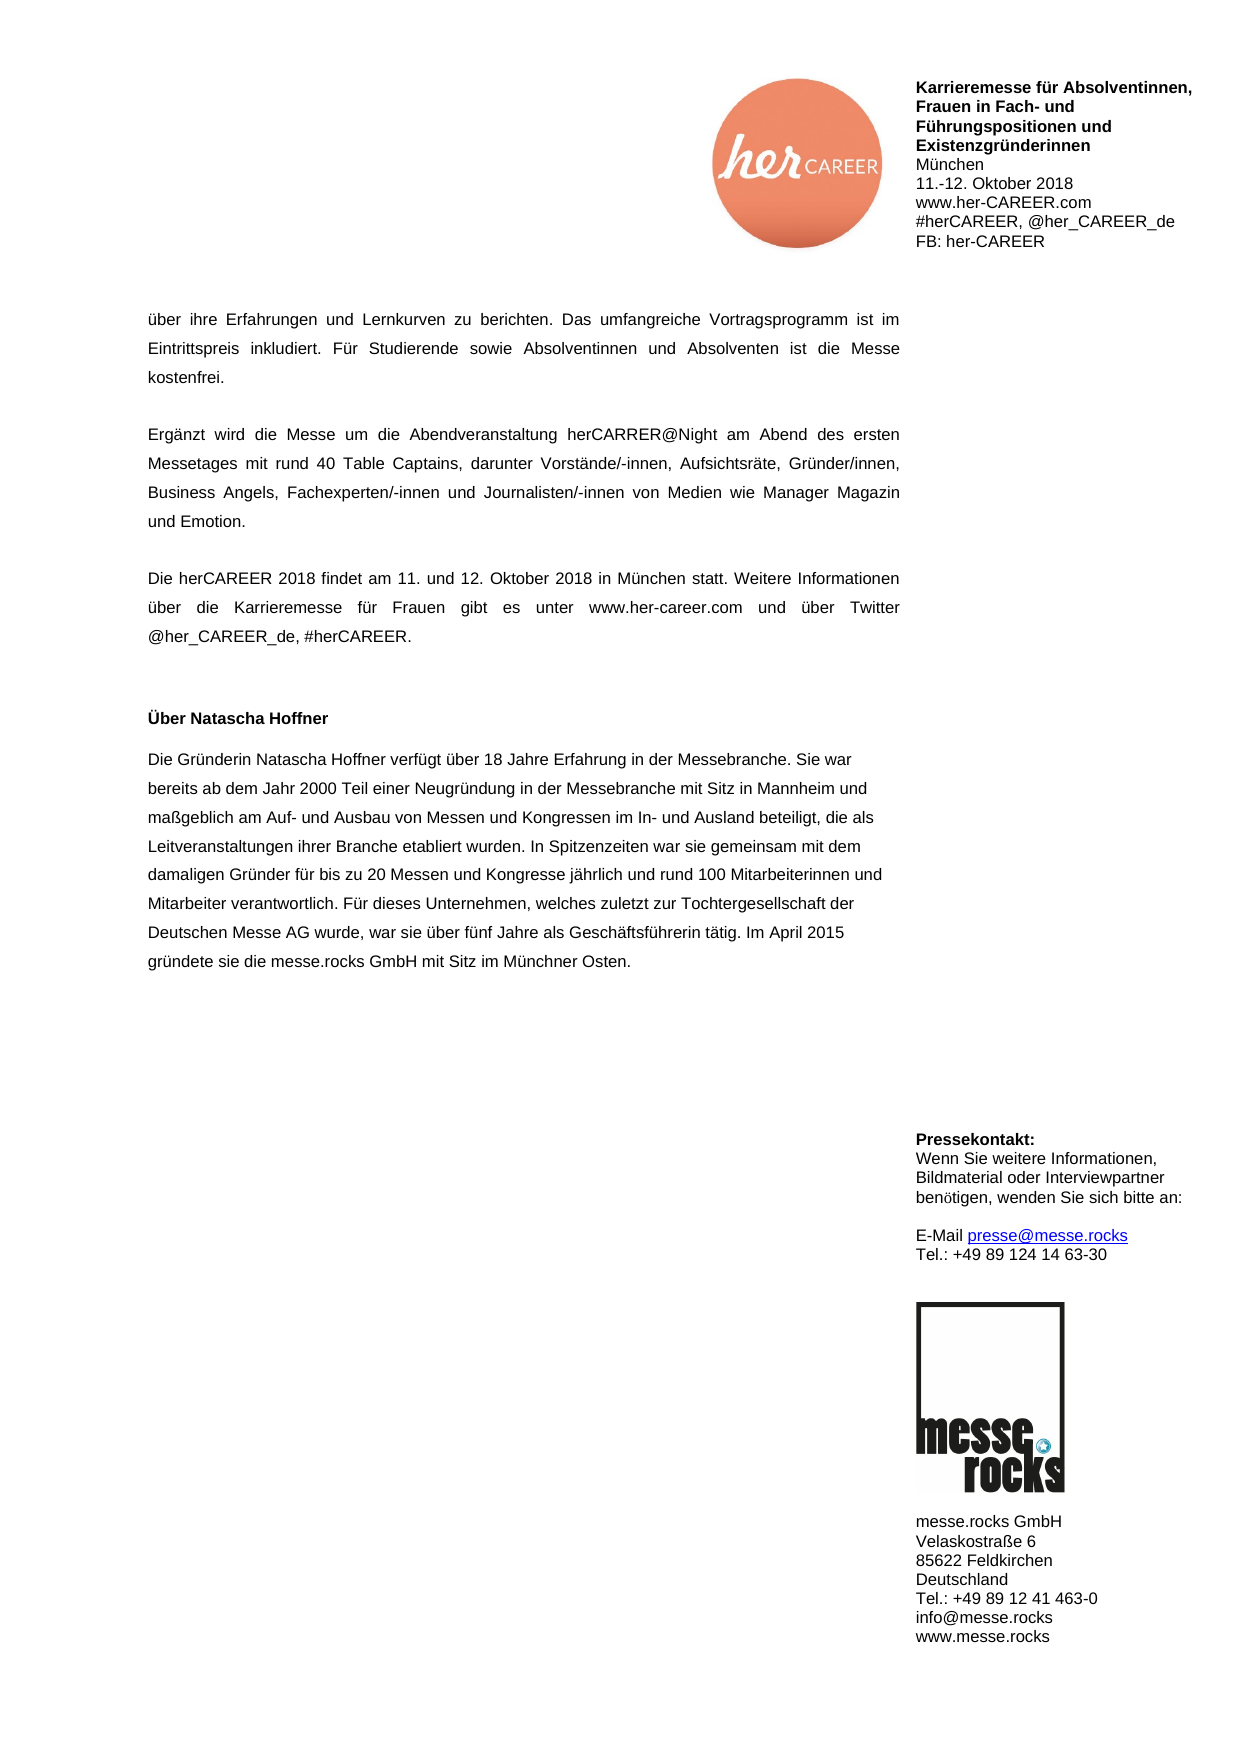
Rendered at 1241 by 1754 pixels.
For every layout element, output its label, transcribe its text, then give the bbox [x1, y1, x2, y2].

text Über Natascha Hoffner [148, 709, 901, 728]
picture [915, 1302, 1066, 1493]
text Die Gründerin Natascha Hoffner verfügt über 18 Jahre Erfahrung in der Messebranche. Sie war bereits ab dem Jahr 2000 Teil einer Neugründung in der Messebranche mit Sitz in Mannheim und maßgeblich am Auf- und Ausbau von Messen und Kongressen im In- und Ausland beteiligt, die als Leitveranstaltungen ihrer Branche etabliert wurden. In Spitzenzeiten war sie gemeinsam mit dem damaligen Gründer für bis zu 20 Messen und Kongresse jährlich und rund 100 Mitarbeiterinnen und Mitarbeiter verantwortlich. Für dieses Unternehmen, welches zuletzt zur Tochtergesellschaft der Deutschen Messe AG wurde, war sie über fünf Jahre als Geschäftsführerin tätig. Im April 2015 gründete sie die messe.rocks GmbH mit Sitz im Münchner Osten. [148, 750, 901, 971]
picture [701, 67, 900, 266]
text Die herCAREER 2018 findet am 11. und 12. Oktober 2018 in München statt. Weitere Informationen über die Karrieremesse für Frauen gibt es unter www.her-career.com und über Twitter @her_CAREER_de, #herCAREER. [148, 569, 901, 646]
text Ergänzt wird die Messe um die Abendveranstaltung herCARRER@Night am Abend des ersten Messetages mit rund 40 Table Captains, darunter Vorstände/-innen, Aufsichtsräte, Gründer/innen, Business Angels, Fachexperten/-innen und Journalisten/-innen von Medien wie Manager Magazin und Emotion. [148, 425, 901, 531]
